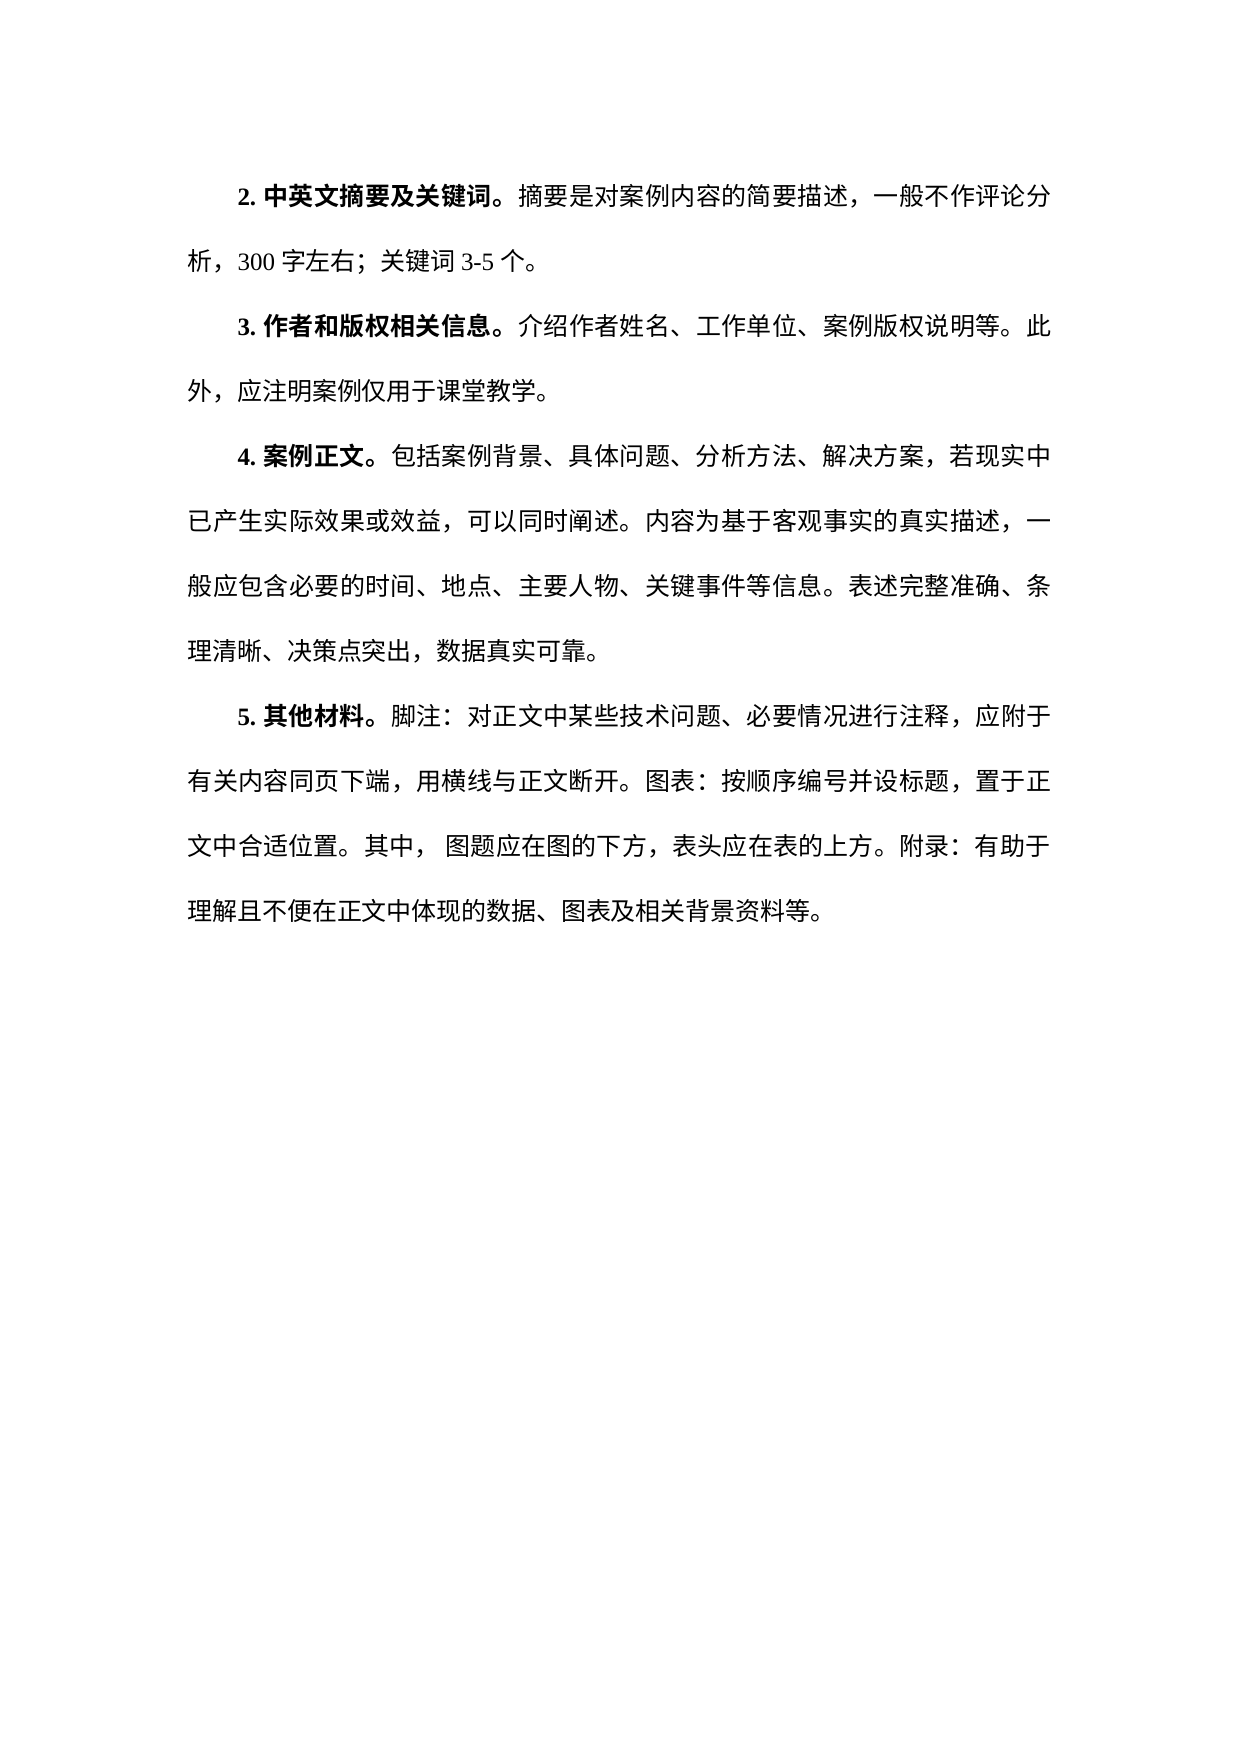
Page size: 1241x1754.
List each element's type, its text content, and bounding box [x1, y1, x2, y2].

text 5. 其他材料。脚注：对正文中某些技术问题、必要情况进行注释，应附于有关内容同页下端，用横线与正文断开。图表：按顺序编号并设标题，置于正文中合适位置。其中， 图题应在图的下方，表头应在表的上方。附录：有助于理解且不便在正文中体现的数据、图表及相关背景资料等。 [187, 682, 1053, 942]
text 4. 案例正文。包括案例背景、具体问题、分析方法、解决方案，若现实中已产生实际效果或效益，可以同时阐述。内容为基于客观事实的真实描述，一般应包含必要的时间、地点、主要人物、关键事件等信息。表述完整准确、条理清晰、决策点突出，数据真实可靠。 [187, 422, 1053, 682]
text 2. 中英文摘要及关键词。摘要是对案例内容的简要描述，一般不作评论分析，300 字左右；关键词 3-5 个。 [187, 162, 1053, 292]
text 3. 作者和版权相关信息。介绍作者姓名、工作单位、案例版权说明等。此外，应注明案例仅用于课堂教学。 [187, 292, 1053, 422]
